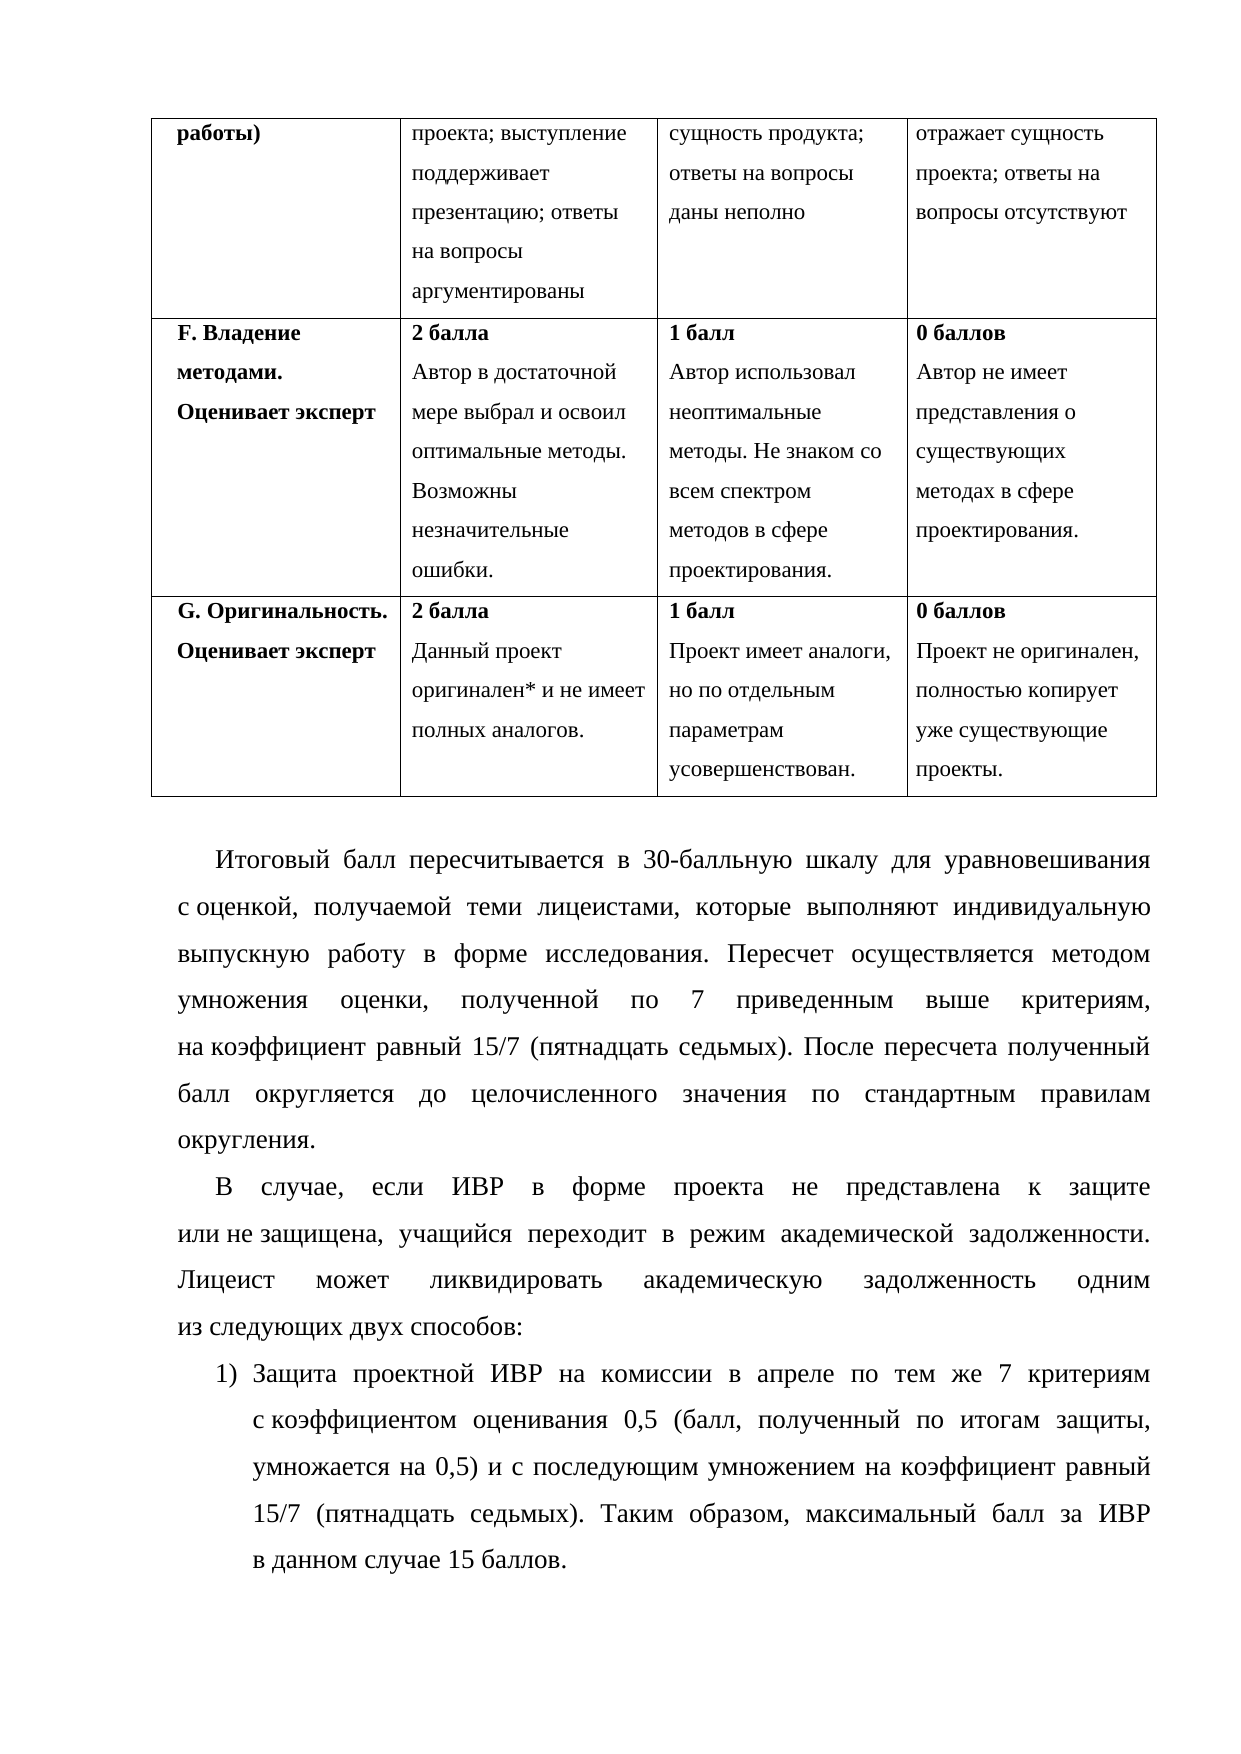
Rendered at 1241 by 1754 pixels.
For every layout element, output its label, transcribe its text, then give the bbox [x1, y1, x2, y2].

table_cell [401, 119, 657, 318]
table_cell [658, 119, 907, 318]
table_cell 2 балла Автор в достаточной мере выбрал и освоил оптимальные методы. Возможны незначительные ошибки. [401, 319, 657, 596]
text В случае, если ИВР в форме проекта не представлена к защите или не защищена, учащийся переходит в режим академической задолженности. Лицеист может ликвидировать академическую задолженность одним из следующих двух способов: [177, 1170, 1152, 1341]
table_cell 1 балл Автор использовал неоптимальные методы. Не знаком со всем спектром методов в сфере проектирования. [658, 319, 907, 596]
table_cell G. Оригинальность. Оценивает эксперт [152, 597, 400, 796]
list Защита проектной ИВР на комиссии в апреле по тем же 7 критериям с коэффициентом оценивания 0,5 (балл, полученный по итогам защиты, умножается на 0,5) и с последующим умножением на коэффициент равный 15/7 (пятнадцать седьмых). Таким образом, максимальный балл за ИВР в данном случае 15 баллов. [215, 1357, 1152, 1575]
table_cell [152, 119, 400, 318]
table_cell 0 баллов Автор не имеет представления о существующих методах в сфере проектирования. [908, 319, 1156, 596]
table_cell 0 баллов Проект не оригинален, полностью копирует уже существующие проекты. [908, 597, 1156, 796]
table_cell F. Владение методами. Оценивает эксперт [152, 319, 400, 596]
table_cell 1 балл Проект имеет аналоги, но по отдельным параметрам усовершенствован. [658, 597, 907, 796]
text Итоговый балл пересчитывается в 30-балльную шкалу для уравновешивания с оценкой, получаемой теми лицеистами, которые выполняют индивидуальную выпускную работу в форме исследования. Пересчет осуществляется методом умножения оценки, полученной по 7 приведенным выше критериям, на коэффициент равный 15/7 (пятнадцать седьмых). После пересчета полученный балл округляется до целочисленного значения по стандартным правилам округления. [177, 843, 1152, 1155]
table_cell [908, 119, 1156, 318]
table_cell 2 балла Данный проект оригинален* и не имеет полных аналогов. [401, 597, 657, 796]
